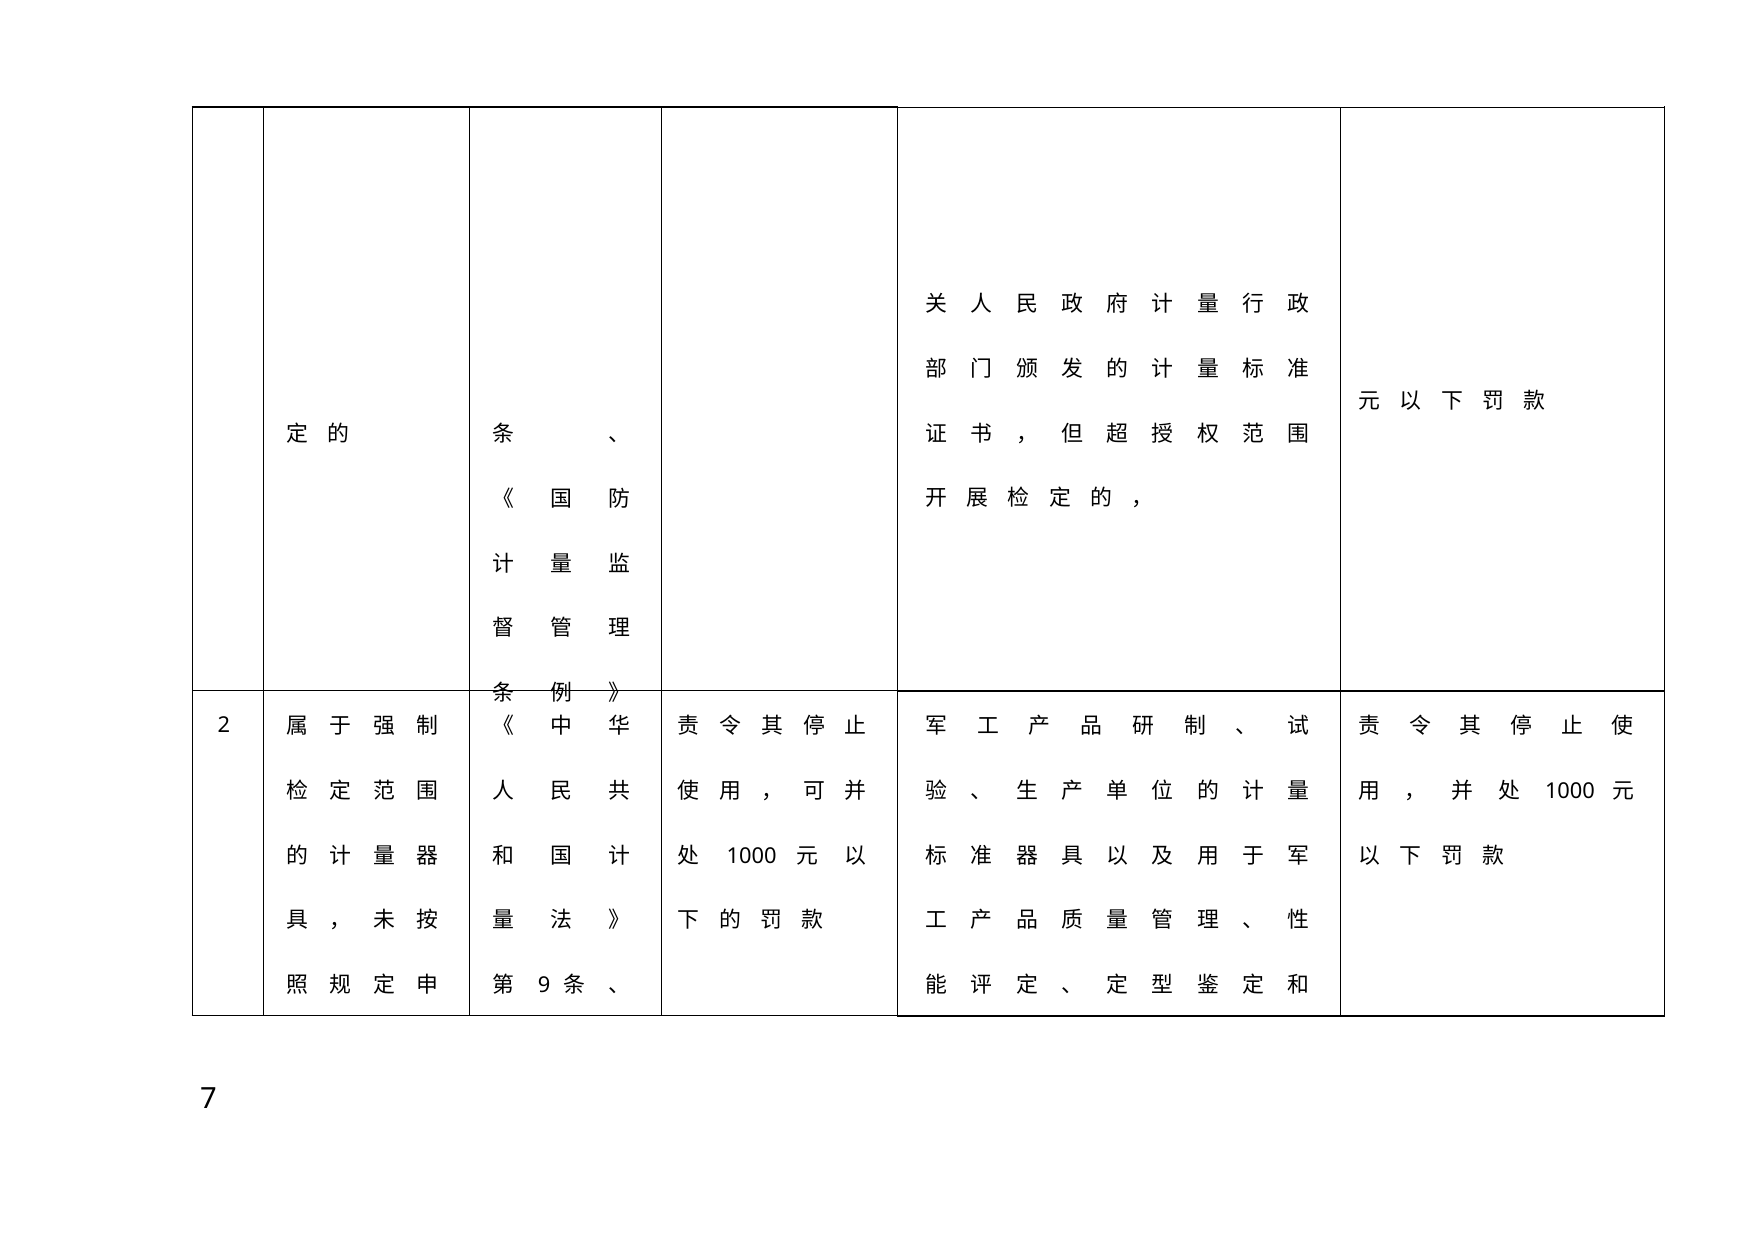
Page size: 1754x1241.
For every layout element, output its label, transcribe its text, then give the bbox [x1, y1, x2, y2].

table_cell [1341, 108, 1664, 690]
table_cell 2 [193, 691, 263, 1015]
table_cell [898, 692, 1340, 1015]
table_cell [264, 691, 469, 1015]
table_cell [470, 691, 661, 1015]
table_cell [898, 108, 1340, 690]
table_cell 责令其停止使用，并处1000元以下罚款 [1341, 692, 1664, 1015]
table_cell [662, 691, 897, 1015]
